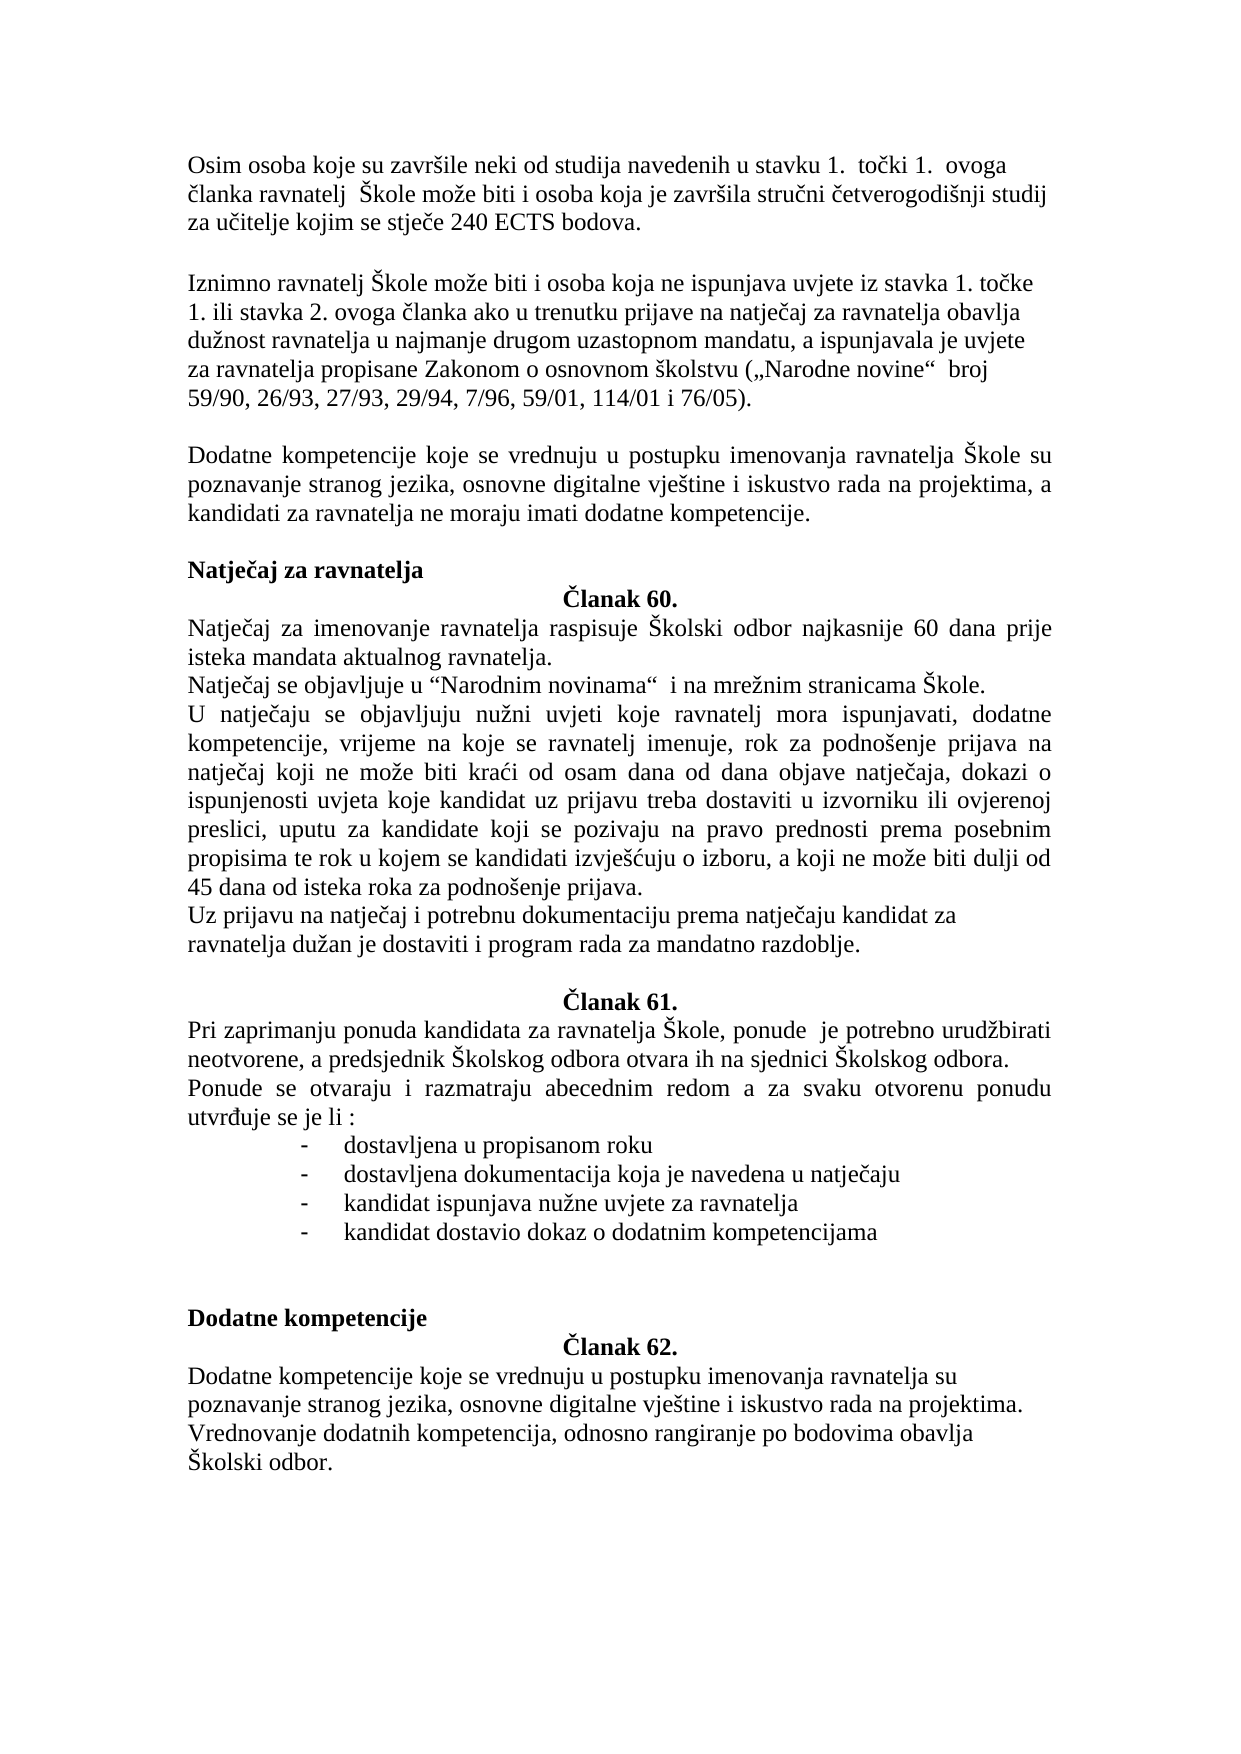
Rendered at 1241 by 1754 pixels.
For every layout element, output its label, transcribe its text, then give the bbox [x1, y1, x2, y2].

text Dodatne kompetencije koje se vrednuju u postupku imenovanja ravnatelja Škole su poznavanje stranog jezika, osnovne digitalne vještine i iskustvo rada na projektima, a kandidati za ravnatelja ne moraju imati dodatne kompetencije. [187, 440, 1053, 527]
text Natječaj za imenovanje ravnatelja raspisuje Školski odbor najkasnije 60 dana prije isteka mandata aktualnog ravnatelja. [187, 613, 1053, 670]
text U natječaju se objavljuju nužni uvjeti koje ravnatelj mora ispunjavati, dodatne kompetencije, vrijeme na koje se ravnatelj imenuje, rok za podnošenje prijava na natječaj koji ne može biti kraći od osam dana od dana objave natječaja, dokazi o ispunjenosti uvjeta koje kandidat uz prijavu treba dostaviti u izvorniku ili ovjerenoj preslici, uputu za kandidate koji se pozivaju na pravo prednosti prema posebnim propisima te rok u kojem se kandidati izvješćuju o izboru, a koji ne može biti dulji od 45 dana od isteka roka za podnošenje prijava. [187, 699, 1053, 900]
text Dodatne kompetencije koje se vrednuju u postupku imenovanja ravnatelja su poznavanje stranog jezika, osnovne digitalne vještine i iskustvo rada na projektima. [187, 1361, 1053, 1418]
list kandidat ispunjava nužne uvjete za ravnatelja [300, 1188, 1053, 1217]
text Uz prijavu na natječaj i potrebnu dokumentaciju prema natječaju kandidat za ravnatelja dužan je dostaviti i program rada za mandatno razdoblje. [187, 900, 1053, 958]
list dostavljena dokumentacija koja je navedena u natječaju [300, 1159, 1053, 1188]
text Ponude se otvaraju i razmatraju abecednim redom a za svaku otvorenu ponudu utvrđuje se je li : [187, 1073, 1053, 1130]
text Iznimno ravnatelj Škole može biti i osoba koja ne ispunjava uvjete iz stavka 1. točke 1. ili stavka 2. ovoga članka ako u trenutku prijave na natječaj za ravnatelja obavlja dužnost ravnatelja u najmanje drugom uzastopnom mandatu, a ispunjavala je uvjete za ravnatelja propisane Zakonom o osnovnom školstvu („Narodne novine“ broj 59/90, 26/93, 27/93, 29/94, 7/96, 59/01, 114/01 i 76/05). [187, 268, 1053, 412]
text Natječaj se objavljuje u “Narodnim novinama“ i na mrežnim stranicama Škole. [187, 670, 1053, 699]
text Natječaj za ravnatelja [187, 555, 1053, 584]
text Članak 60. [187, 584, 1053, 613]
text Članak 61. [187, 987, 1053, 1015]
text Osim osoba koje su završile neki od studija navedenih u stavku 1. točki 1. ovoga članka ravnatelj Škole može biti i osoba koja je završila stručni četverogodišnji studij za učitelje kojim se stječe 240 ECTS bodova. [187, 150, 1053, 236]
text Dodatne kompetencije [187, 1303, 1053, 1332]
text Pri zaprimanju ponuda kandidata za ravnatelja Škole, ponude je potrebno urudžbirati neotvorene, a predsjednik Školskog odbora otvara ih na sjednici Školskog odbora. [187, 1015, 1053, 1073]
text Vrednovanje dodatnih kompetencija, odnosno rangiranje po bodovima obavlja Školski odbor. [187, 1418, 1053, 1476]
list dostavljena u propisanom roku [300, 1130, 1053, 1159]
text Članak 62. [187, 1332, 1053, 1361]
list kandidat dostavio dokaz o dodatnim kompetencijama [300, 1217, 1053, 1246]
